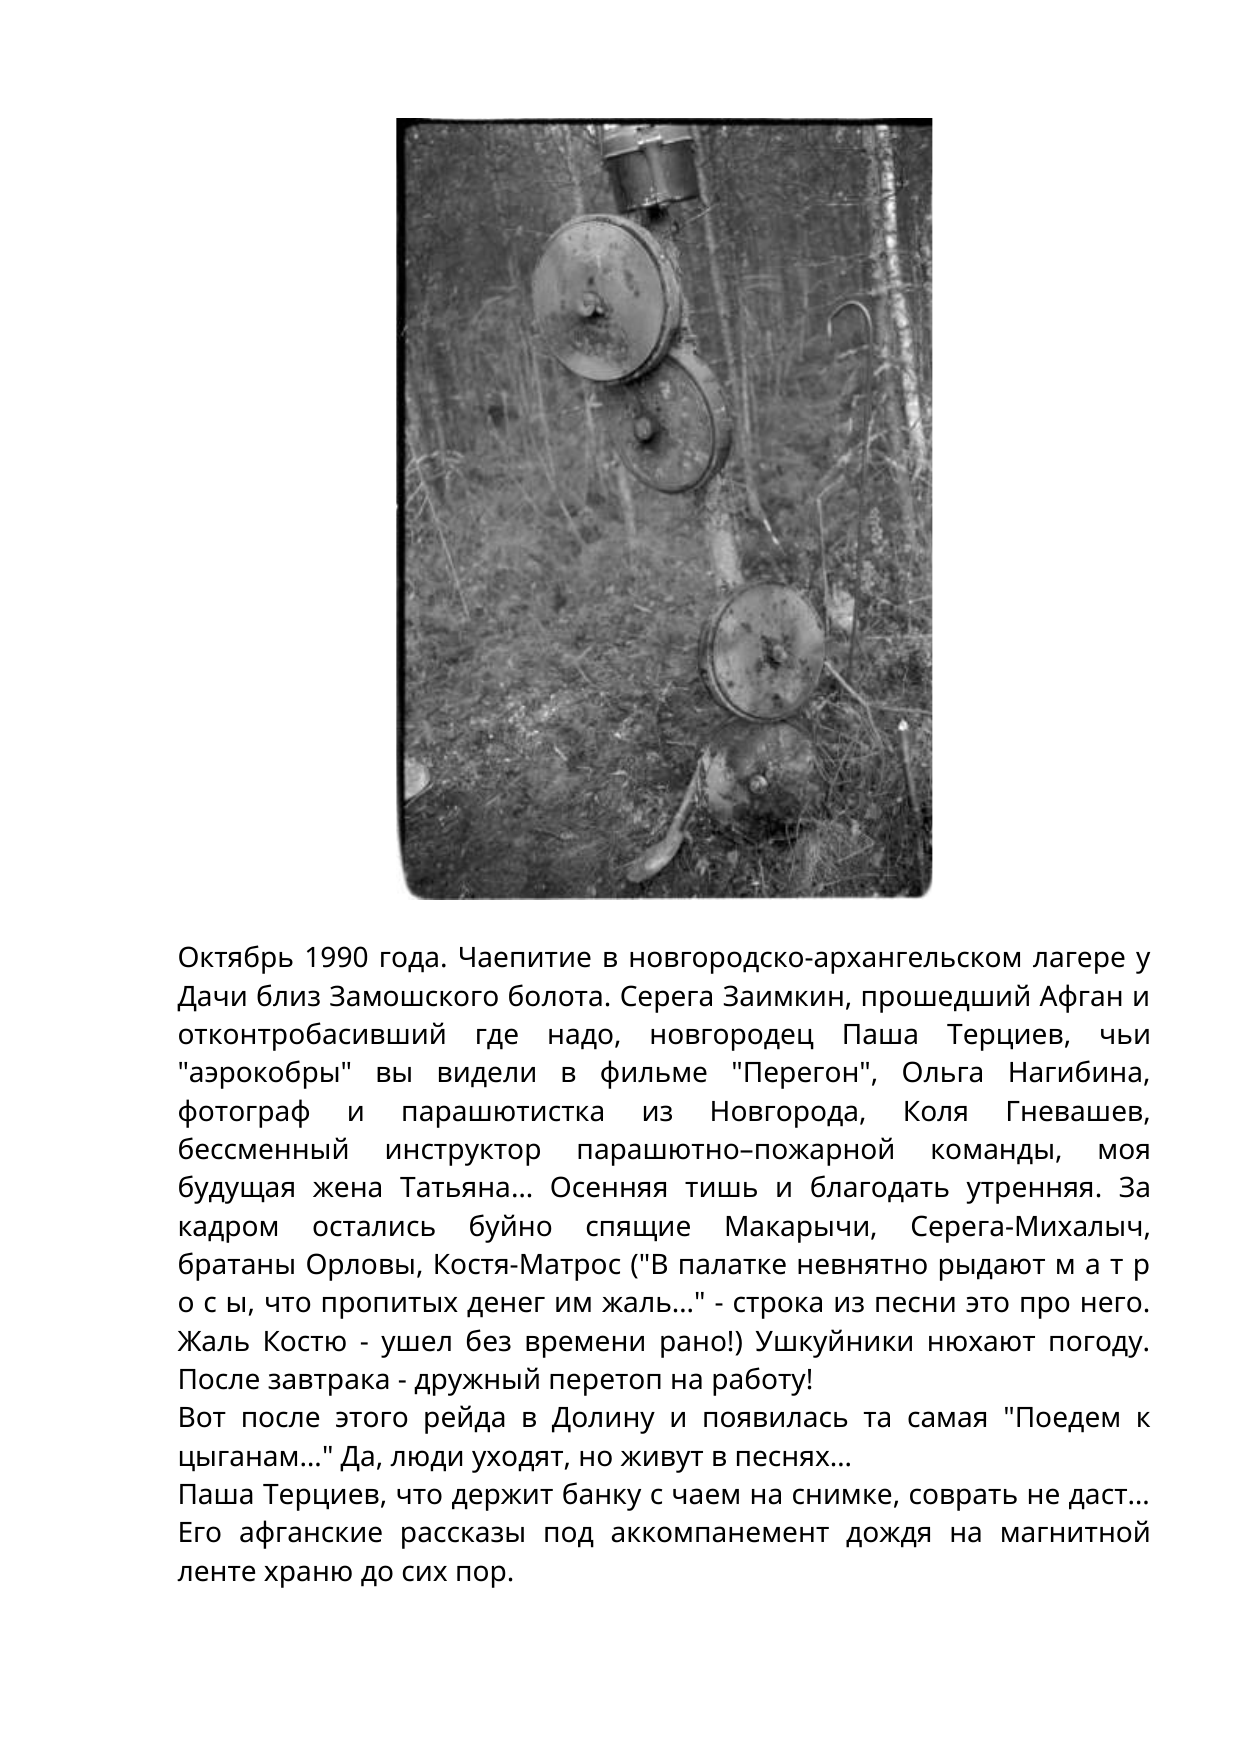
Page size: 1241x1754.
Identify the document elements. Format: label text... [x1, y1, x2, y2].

text Паша Терциев, что держит банку с чаем на снимке, соврать не даст… Его афганские рассказы под аккомпанемент дождя на магнитной ленте храню до сих пор. [177, 1474, 1152, 1589]
picture [396, 118, 933, 900]
text Вот после этого рейда в Долину и появилась та самая "Поедем к цыганам…" Да, люди уходят, но живут в песнях… [177, 1398, 1152, 1474]
text Октябрь 1990 года. Чаепитие в новгородско-архангельском лагере у Дачи близ Замошского болота. Серега Заимкин, прошедший Афган и отконтробасивший где надо, новгородец Паша Терциев, чьи "аэрокобры" вы видели в фильме "Перегон", Ольга Нагибина, фотограф и парашютистка из Новгорода, Коля Гневашев, бессменный инструктор парашютно–пожарной команды, моя будущая жена Татьяна… Осенняя тишь и благодать утренняя. За кадром остались буйно спящие Макарычи, Серега-Михалыч, братаны Орловы, Костя-Матрос ("В палатке невнятно рыдают м а т р о с ы, что пропитых денег им жаль…" - строка из песни это про него. Жаль Костю - ушел без времени рано!) Ушкуйники нюхают погоду. После завтрака - дружный перетоп на работу! [177, 938, 1152, 1398]
